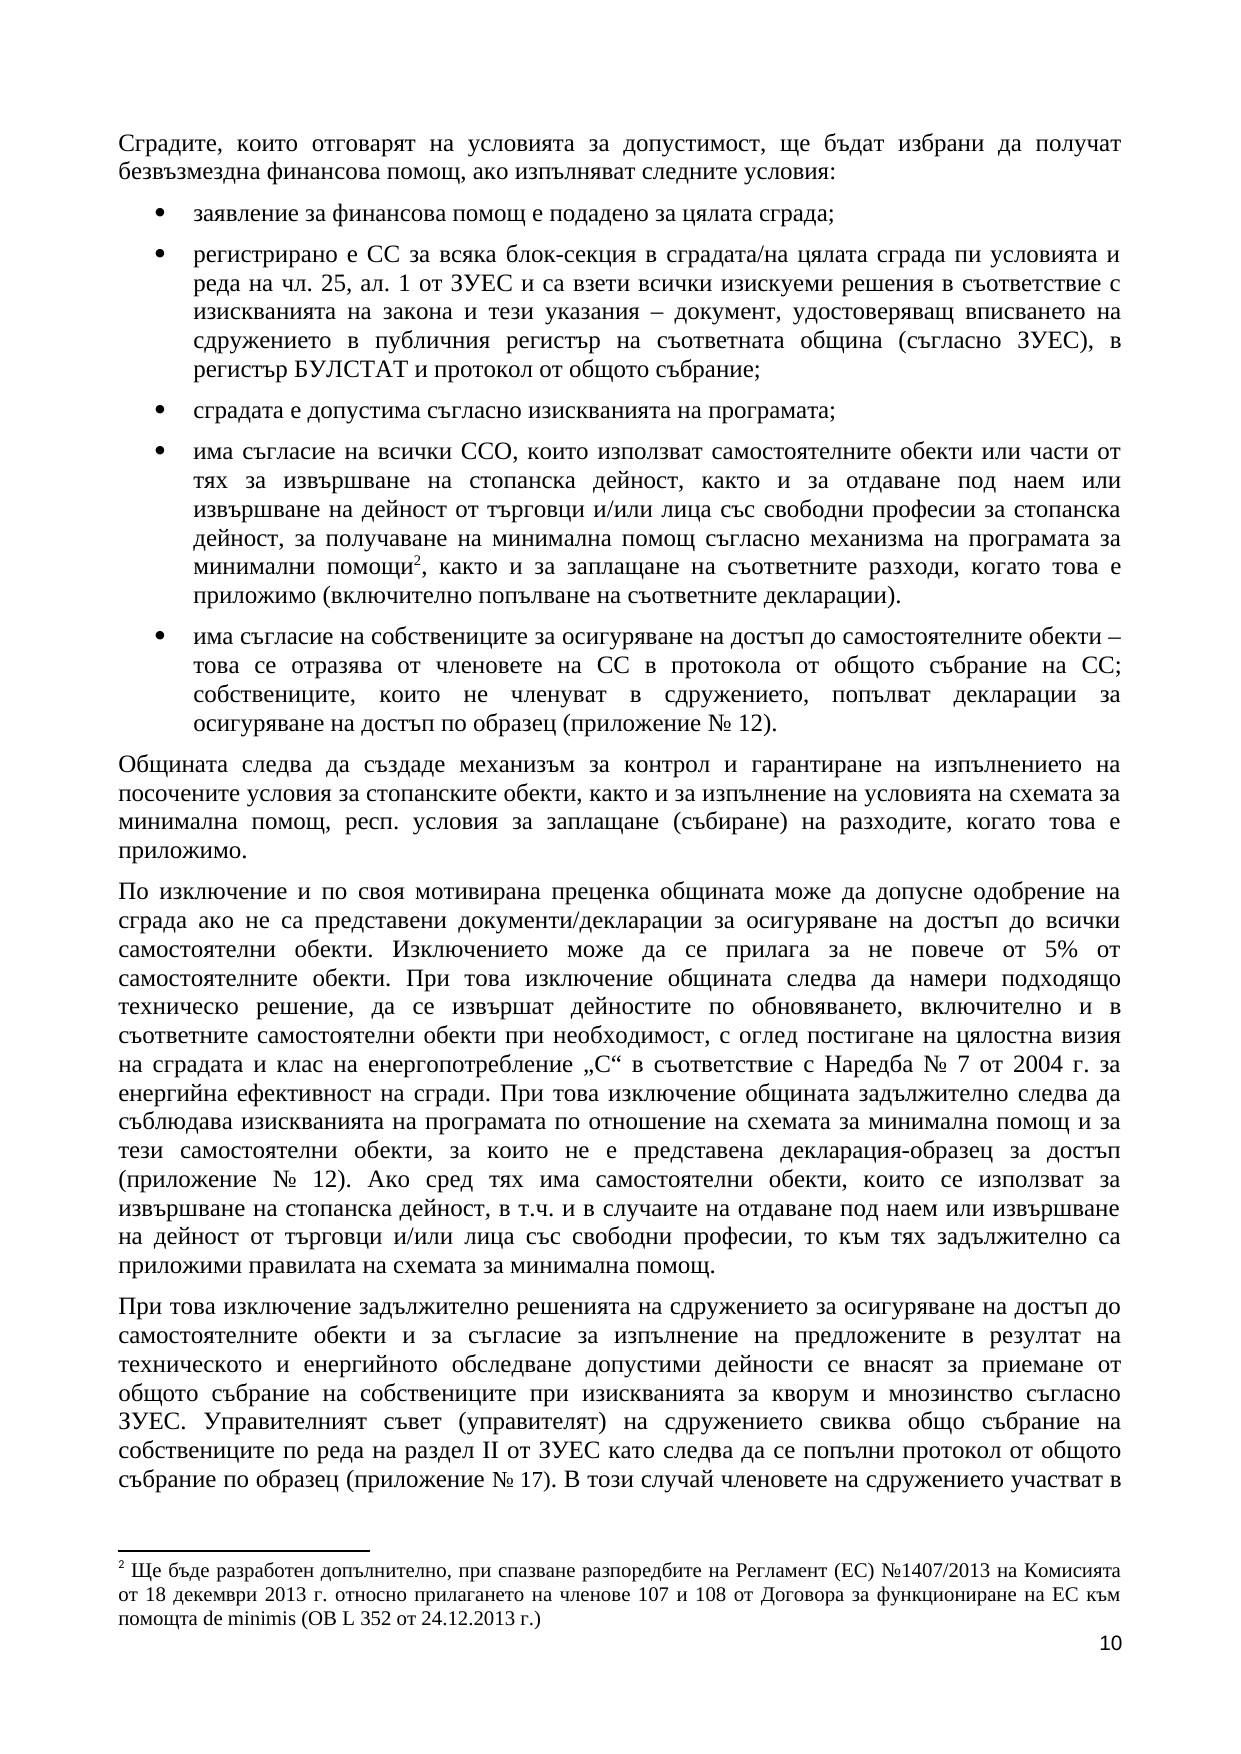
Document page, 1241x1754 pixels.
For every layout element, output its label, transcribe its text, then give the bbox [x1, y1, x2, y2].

text По изключение и по своя мотивирана преценка общината може да допусне одобрение на сграда ако не са представени документи/декларации за осигуряване на достъп до всички самостоятелни обекти. Изключението може да се прилага за не повече от 5% от самостоятелните обекти. При това изключение общината следва да намери подходящо техническо решение, да се извършат дейностите по обновяването, включително и в съответните самостоятелни обекти при необходимост, с оглед постигане на цялостна визия на сградата и клас на енергопотребление „С“ в съответствие с Наредба № 7 от 2004 г. за енергийна ефективност на сгради. При това изключение общината задължително следва да съблюдава изискванията на програмата по отношение на схемата за минимална помощ и за тези самостоятелни обекти, за които не е представена декларация-образец за достъп (приложение № 12). Ако сред тях има самостоятелни обекти, които се използват за извършване на стопанска дейност, в т.ч. и в случаите на отдаване под наем или извършване на дейност от търговци и/или лица със свободни професии, то към тях задължително са приложими правилата на схемата за минимална помощ. [118, 876, 1122, 1279]
list има съгласие на собствениците за осигуряване на достъп до самостоятелните обекти – това се отразява от членовете на СС в протокола от общото събрание на СС; собствениците, които не членуват в сдружението, попълват декларации за осигуряване на достъп по образец (приложение № 12). [156, 621, 1122, 736]
list има съгласие на всички ССО, които използват самостоятелните обекти или части от тях за извършване на стопанска дейност, както и за отдаване под наем или извършване на дейност от търговци и/или лица със свободни професии за стопанска дейност, за получаване на минимална помощ съгласно механизма на програмата за минимални помощи, както и за заплащане на съответните разходи, когато това е приложимо (включително попълване на съответните декларации). [156, 436, 1122, 609]
text Общината следва да създаде механизъм за контрол и гарантиране на изпълнението на посочените условия за стопанските обекти, както и за изпълнение на условията на схемата за минимална помощ, респ. условия за заплащане (събиране) на разходите, когато това е приложимо. [118, 749, 1122, 864]
list сградата е допустима съгласно изискванията на програмата; [156, 395, 1122, 424]
list заявление за финансова помощ е подадено за цялата сграда; [156, 198, 1122, 226]
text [118, 1291, 1122, 1493]
list регистрирано e СС за всяка блок-секция в сградата/на цялата сграда пи условията и реда на чл. 25, ал. 1 от ЗУЕС и са взети всички изискуеми решения в съответствие с изискванията на закона и тези указания – документ, удостоверяващ вписването на сдружението в публичния регистър на съответната община (съгласно ЗУЕС), в регистър БУЛСТАТ и протокол от общото събрание; [156, 239, 1122, 383]
list Сградите, които отговарят на условията за допустимост, ще бъдат избрани да получат безвъзмездна финансова помощ, ако изпълняват следните условия: [118, 128, 1122, 185]
